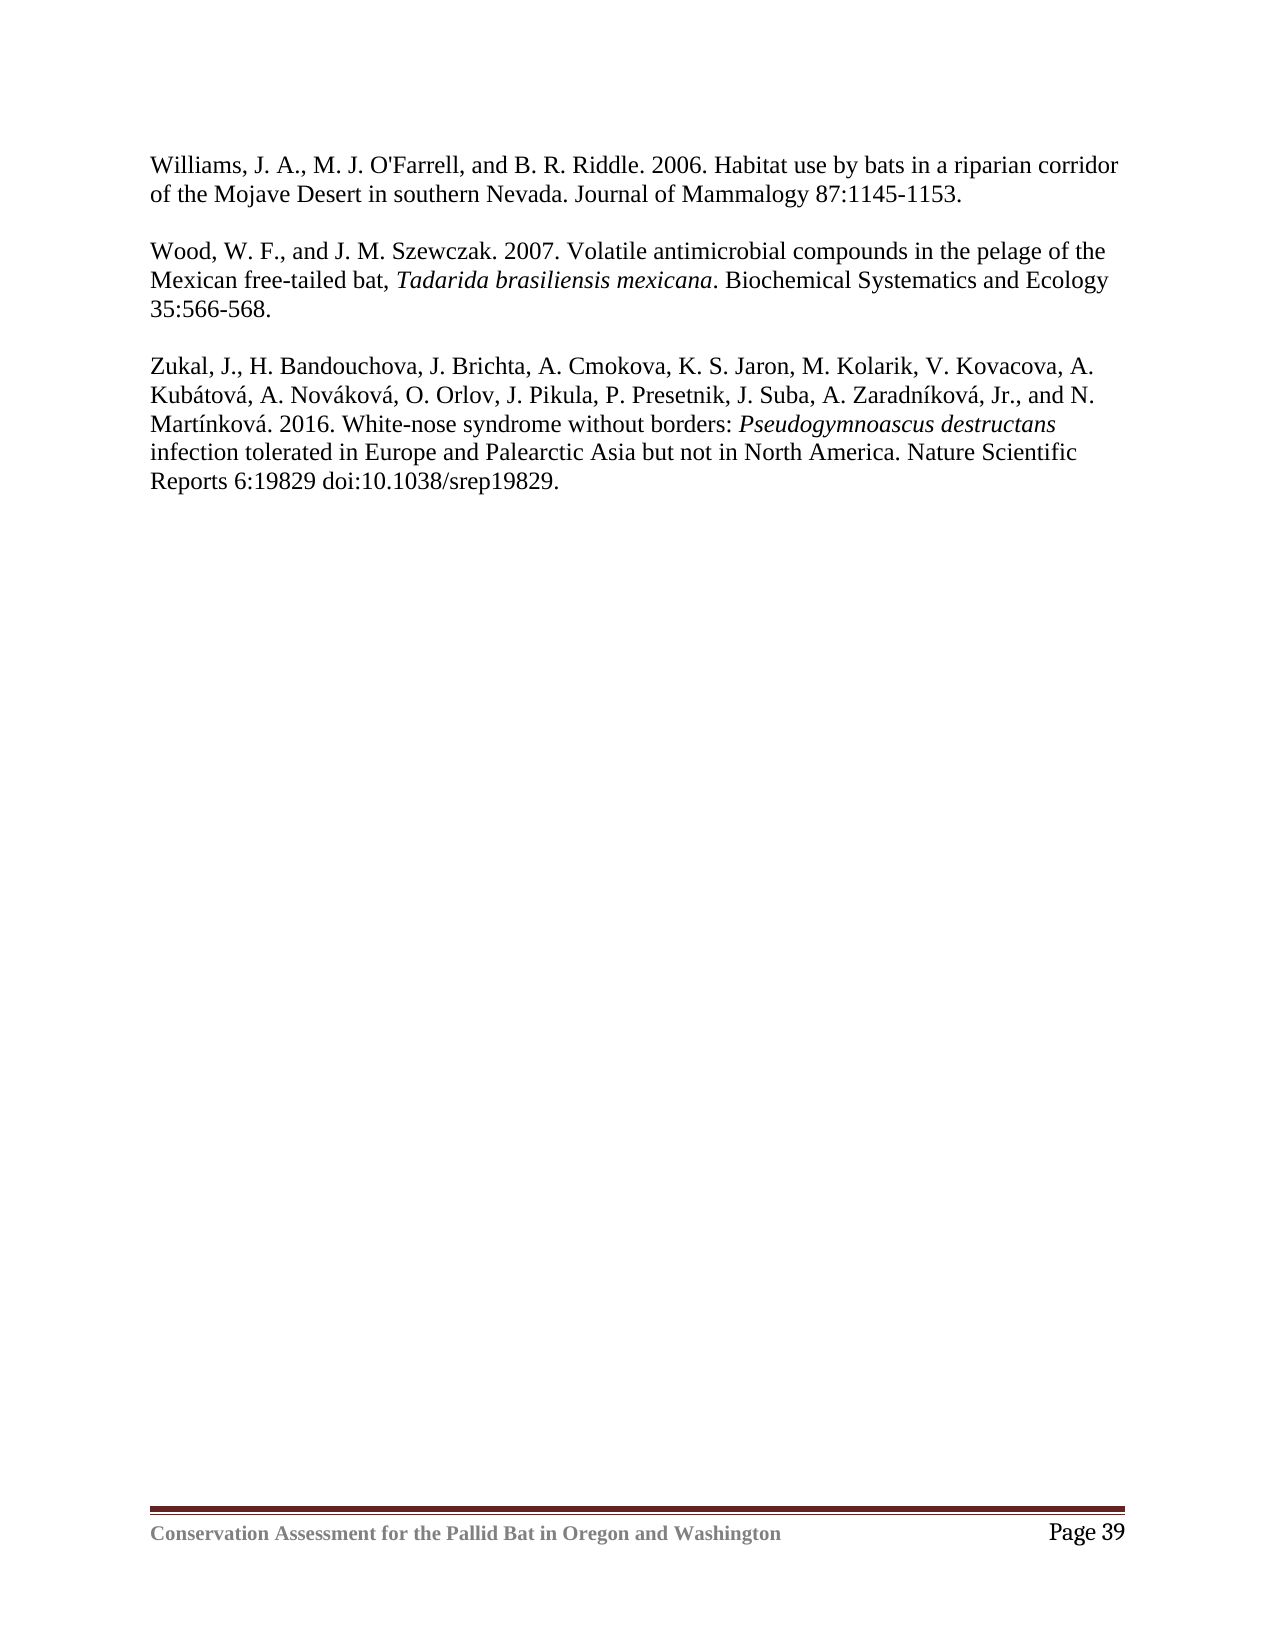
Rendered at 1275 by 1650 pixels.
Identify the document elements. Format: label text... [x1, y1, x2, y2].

text Williams, J. A., M. J. O'Farrell, and B. R. Riddle. 2006. Habitat use by bats in a riparian corridor of the Mojave Desert in southern Nevada. Journal of Mammalogy 87:1145-1153. [150, 150, 1125, 207]
text Zukal, J., H. Bandouchova, J. Brichta, A. Cmokova, K. S. Jaron, M. Kolarik, V. Kovacova, A. Kubátová, A. Nováková, O. Orlov, J. Pikula, P. Presetnik, J. Suba, A. Zaradníková, Jr., and N. Martínková. 2016. White-nose syndrome without borders: Pseudogymnoascus destructans infection tolerated in Europe and Palearctic Asia but not in North America. Nature Scientific Reports 6:19829 doi:10.1038/srep19829. [150, 351, 1125, 495]
text Wood, W. F., and J. M. Szewczak. 2007. Volatile antimicrobial compounds in the pelage of the Mexican free-tailed bat, Tadarida brasiliensis mexicana. Biochemical Systematics and Ecology 35:566-568. [150, 236, 1125, 322]
